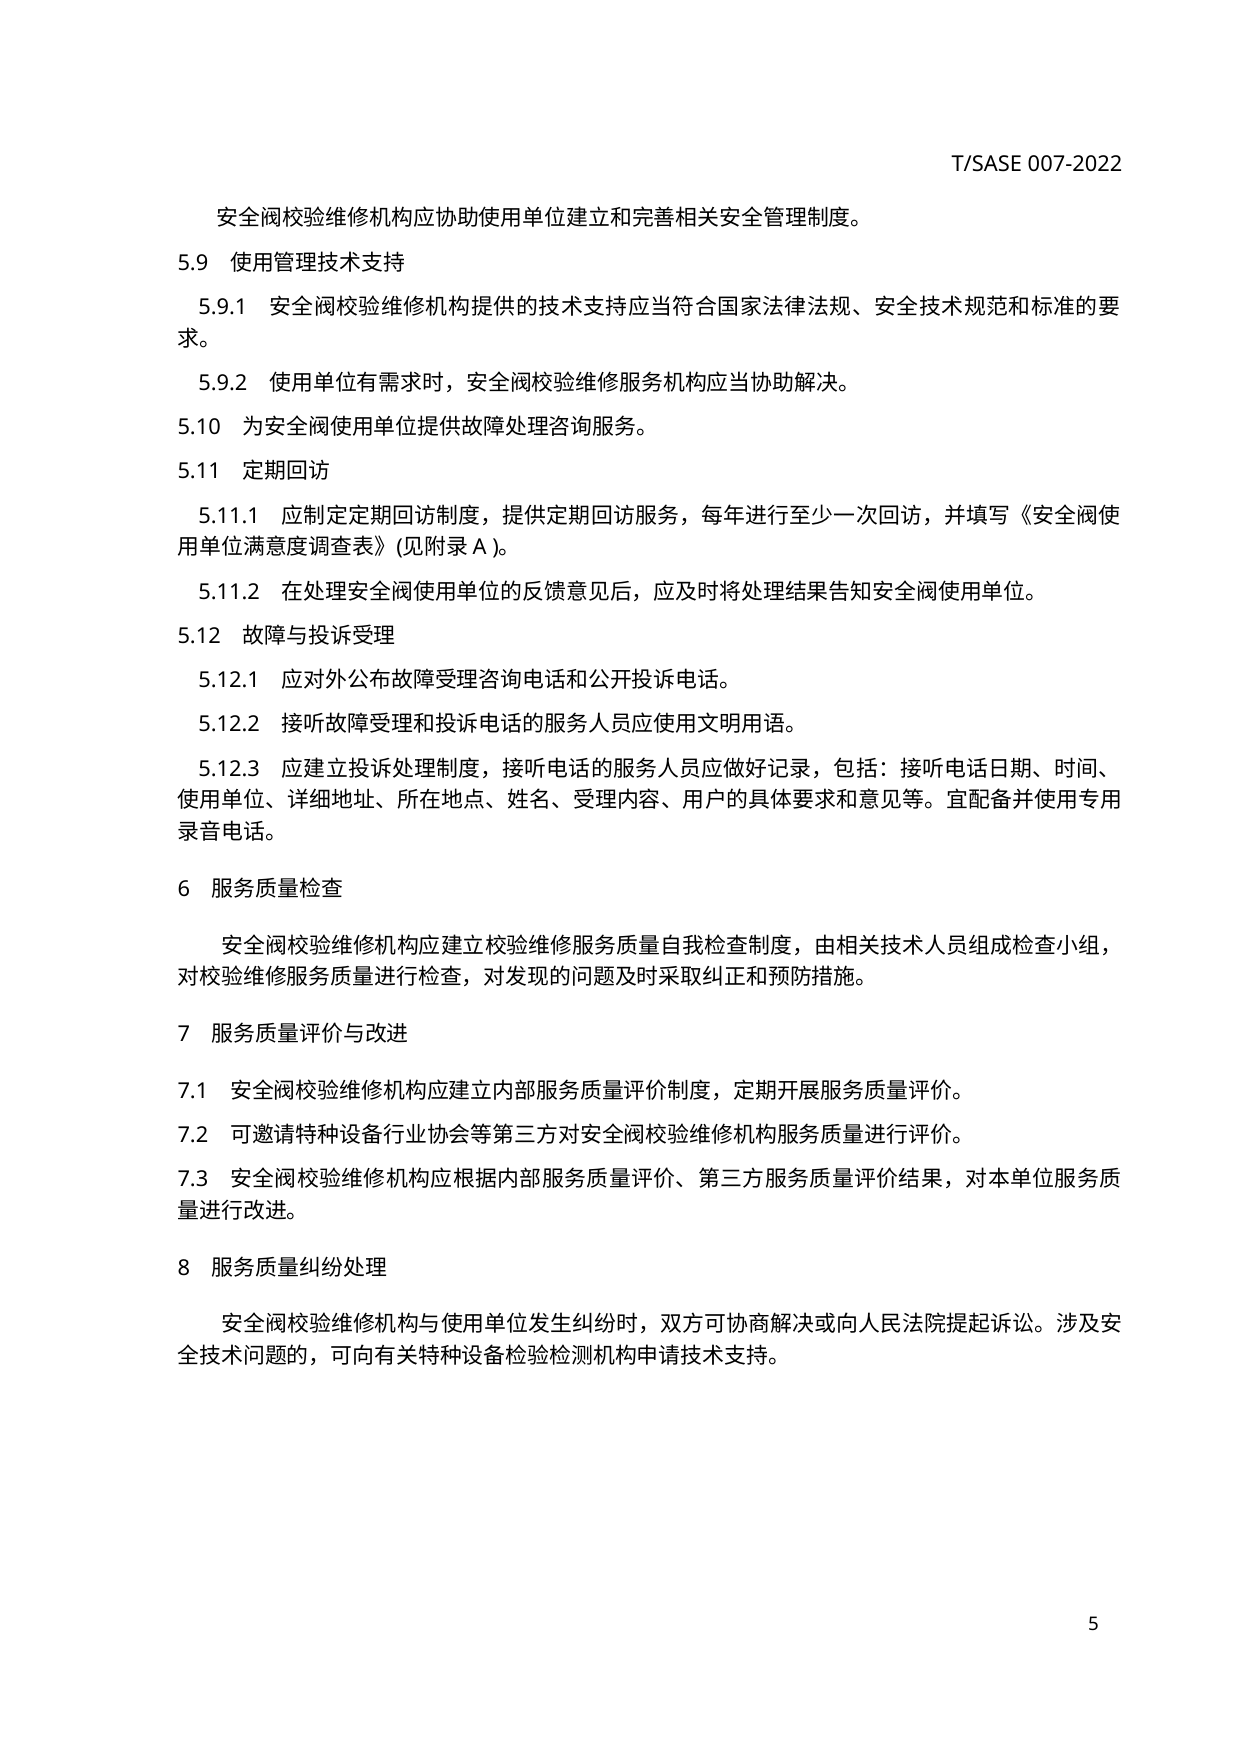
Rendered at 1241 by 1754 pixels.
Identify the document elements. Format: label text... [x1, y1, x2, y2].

text 在处理安全阀使用单位的反馈意见后，应及时将处理结果告知安全阀使用单位。 [177, 574, 1122, 605]
text 服务质量检查 [177, 871, 1122, 903]
text 安全阀校验维修机构提供的技术支持应当符合国家法律法规、安全技术规范和标准的要求。 [177, 289, 1122, 352]
text 定期回访 [177, 453, 1122, 485]
text 故障与投诉受理 [177, 618, 1122, 650]
text 安全阀校验维修机构应建立内部服务质量评价制度，定期开展服务质量评价。 [177, 1073, 1122, 1104]
text 为安全阀使用单位提供故障处理咨询服务。 [177, 409, 1122, 441]
text 安全阀校验维修机构应协助使用单位建立和完善相关安全管理制度。 [177, 200, 1122, 232]
text 可邀请特种设备行业协会等第三方对安全阀校验维修机构服务质量进行评价。 [177, 1117, 1122, 1149]
list 安全阀校验维修机构应建立校验维修服务质量自我检查制度，由相关技术人员组成检查小组，对校验维修服务质量进行检查，对发现的问题及时采取纠正和预防措施。 [177, 928, 1122, 991]
text 使用单位有需求时，安全阀校验维修服务机构应当协助解决。 [177, 365, 1122, 397]
text 服务质量纠纷处理 [177, 1250, 1122, 1281]
text 服务质量评价与改进 [177, 1016, 1122, 1048]
text 使用管理技术支持 [177, 244, 1122, 276]
text 应建立投诉处理制度，接听电话的服务人员应做好记录，包括：接听电话日期、时间、使用单位、详细地址、所在地点、姓名、受理内容、用户的具体要求和意见等。宜配备并使用专用录音电话。 [177, 751, 1122, 846]
text 应制定定期回访制度，提供定期回访服务，每年进行至少一次回访，并填写《安全阀使用单位满意度调查表》(见附录A )。 [177, 498, 1122, 561]
text 接听故障受理和投诉电话的服务人员应使用文明用语。 [177, 706, 1122, 738]
text 安全阀校验维修机构应根据内部服务质量评价、第三方服务质量评价结果，对本单位服务质量进行改进。 [177, 1161, 1122, 1225]
list 安全阀校验维修机构与使用单位发生纠纷时，双方可协商解决或向人民法院提起诉讼。涉及安全技术问题的，可向有关特种设备检验检测机构申请技术支持。 [177, 1306, 1122, 1370]
text 应对外公布故障受理咨询电话和公开投诉电话。 [177, 662, 1122, 694]
